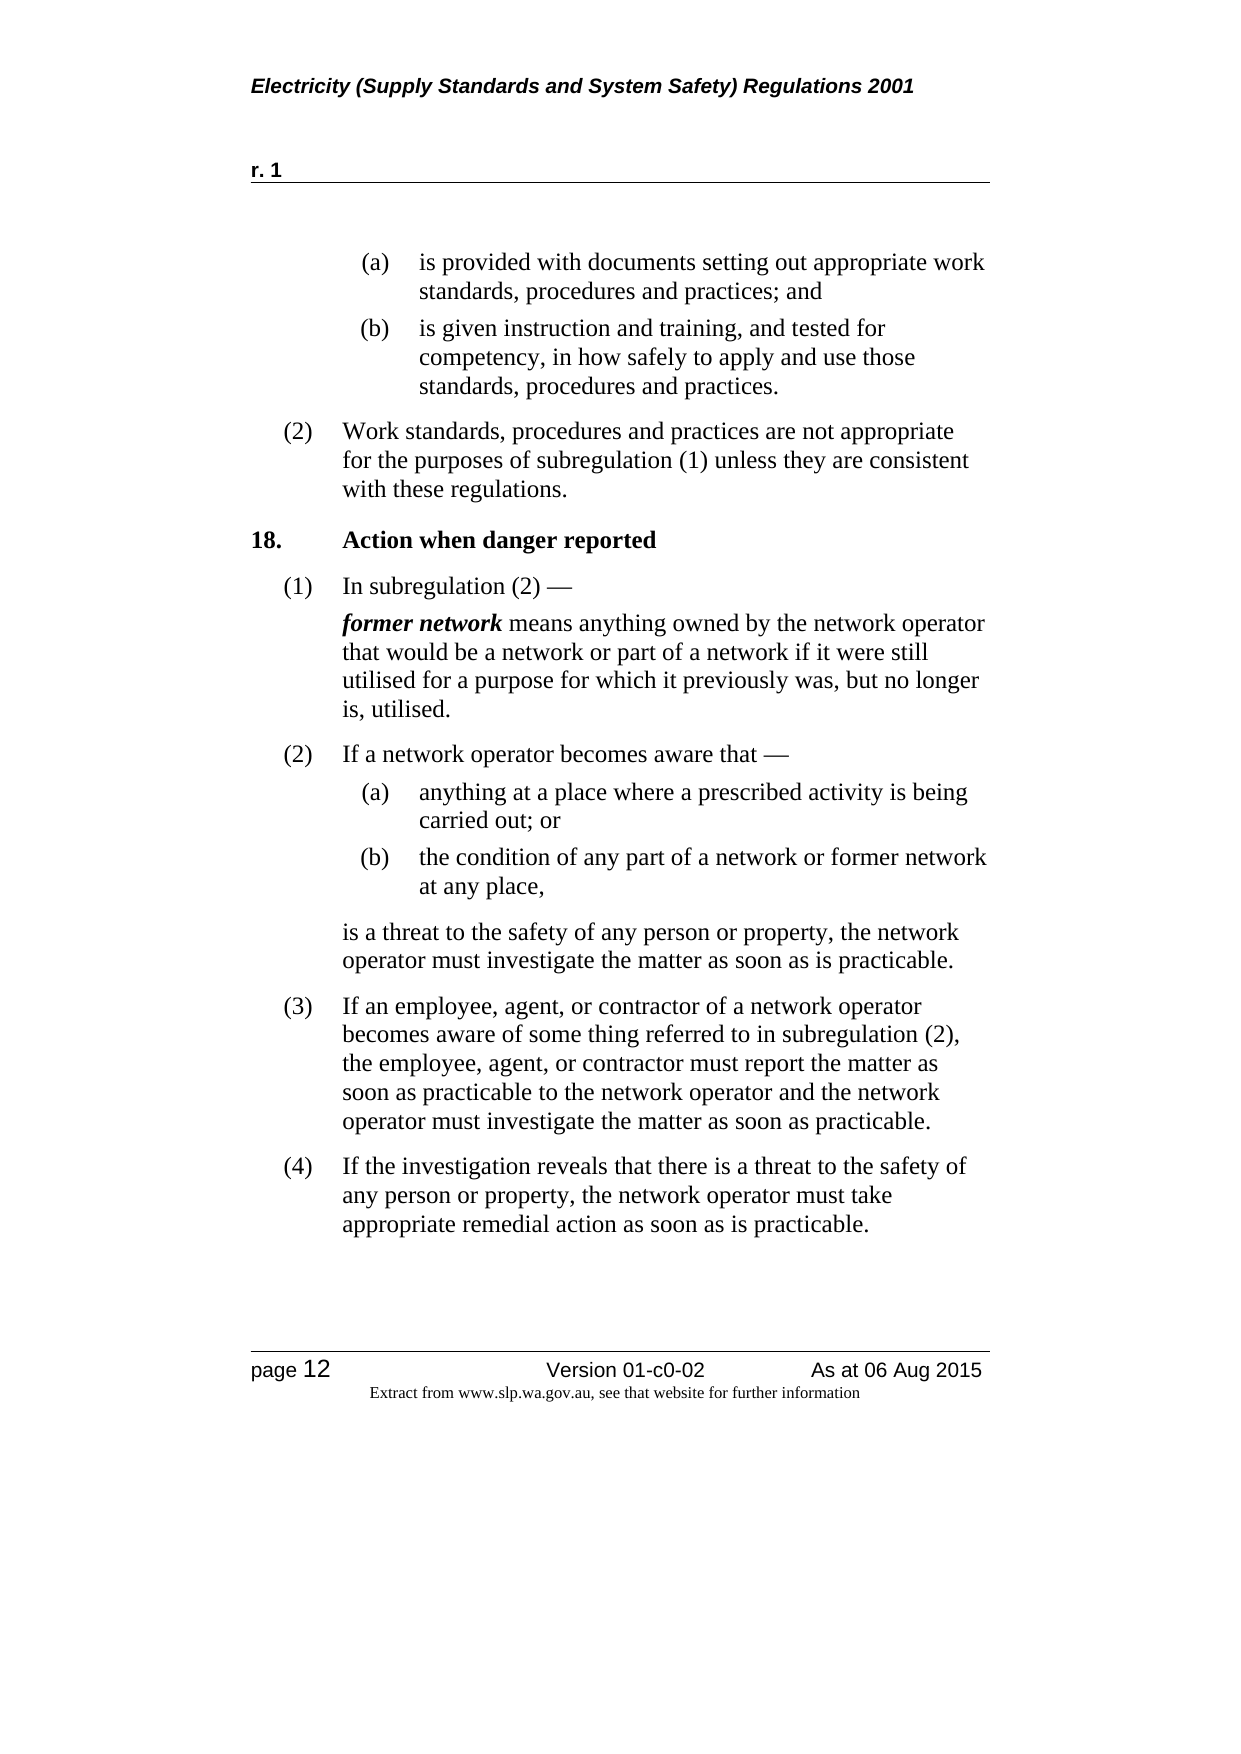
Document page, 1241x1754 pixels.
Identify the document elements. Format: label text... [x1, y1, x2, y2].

text (4) If the investigation reveals that there is a threat to the safety of any person or property, the network operator must take appropriate remedial action as soon as is practicable. [251, 1151, 990, 1237]
text is a threat to the safety of any person or property, the network operator must investigate the matter as soon as is practicable. [251, 917, 990, 974]
text (3) If an employee, agent, or contractor of a network operator becomes aware of some thing referred to in subregulation (2), the employee, agent, or contractor must report the matter as soon as practicable to the network operator and the network operator must investigate the matter as soon as practicable. [251, 991, 990, 1134]
text (a) anything at a place where a prescribed activity is being carried out; or [251, 777, 990, 834]
subtitle 18. Action when danger reported [251, 525, 990, 554]
text (b) is given instruction and training, and tested for competency, in how safely to apply and use those standards, procedures and practices. [251, 313, 990, 399]
text (1) In subregulation (2) — [251, 571, 990, 599]
text former network means anything owned by the network operator that would be a network or part of a network if it were still utilised for a purpose for which it previously was, but no longer is, utilised. [251, 608, 990, 723]
text (2) If a network operator becomes aware that — [251, 739, 990, 768]
text (b) the condition of any part of a network or former network at any place, [251, 842, 990, 900]
text (2) Work standards, procedures and practices are not appropriate for the purposes of subregulation (1) unless they are consistent with these regulations. [251, 416, 990, 502]
text (a) is provided with documents setting out appropriate work standards, procedures and practices; and [251, 247, 990, 305]
